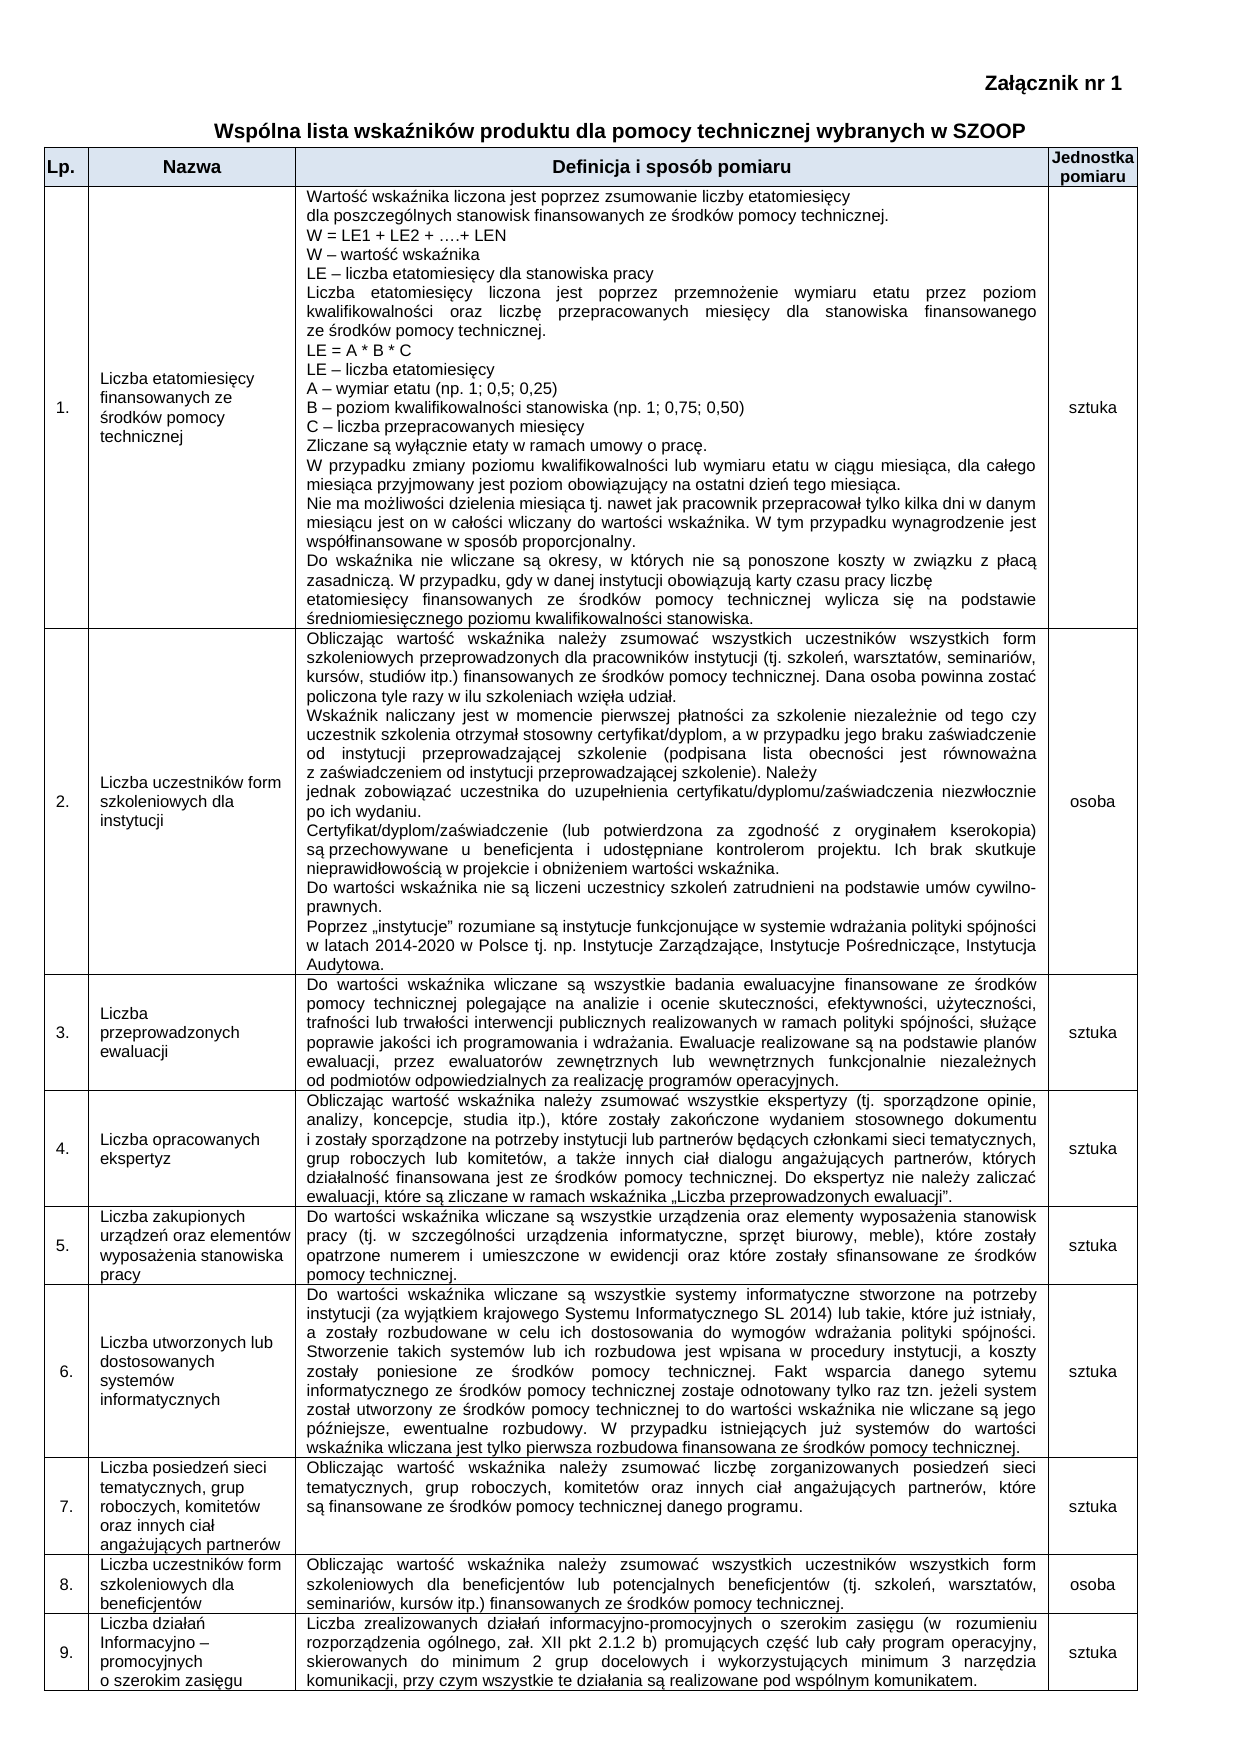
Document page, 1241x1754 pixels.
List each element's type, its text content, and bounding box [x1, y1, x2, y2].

table_cell 4. [45, 1091, 88, 1206]
table_cell Obliczając wartość wskaźnika należy zsumować wszystkie ekspertyzy (tj. sporządzone opinie, analizy, koncepcje, studia itp.), które zostały zakończone wydaniem stosownego dokumentu i zostały sporządzone na potrzeby instytucji lub partnerów będących członkami sieci tematycznych, grup roboczych lub komitetów, a także innych ciał dialogu angażujących partnerów, których działalność finansowana jest ze środków pomocy technicznej. Do ekspertyz nie należy zaliczać ewaluacji, które są zliczane w ramach wskaźnika „Liczba przeprowadzonych ewaluacji”. [296, 1091, 1048, 1206]
table_cell sztuka [1049, 975, 1137, 1090]
text Wspólna lista wskaźników produktu dla pomocy technicznej wybranych w SZOOP [118, 119, 1122, 143]
table_cell Do wartości wskaźnika wliczane są wszystkie badania ewaluacyjne finansowane ze środków pomocy technicznej polegające na analizie i ocenie skuteczności, efektywności, użyteczności, trafności lub trwałości interwencji publicznych realizowanych w ramach polityki spójności, służące poprawie jakości ich programowania i wdrażania. Ewaluacje realizowane są na podstawie planów ewaluacji, przez ewaluatorów zewnętrznych lub wewnętrznych funkcjonalnie niezależnych od podmiotów odpowiedzialnych za realizację programów operacyjnych. [296, 975, 1048, 1090]
table_cell sztuka [1049, 1207, 1137, 1284]
table_cell Liczba uczestników form szkoleniowych dla instytucji [89, 629, 295, 974]
table_cell osoba [1049, 1555, 1137, 1613]
table_cell Liczba etatomiesięcy finansowanych ze środków pomocy technicznej [89, 187, 295, 628]
table_cell Liczba uczestników form szkoleniowych dla beneficjentów [89, 1555, 295, 1613]
table_cell 8. [45, 1555, 88, 1613]
table_cell sztuka [1049, 1285, 1137, 1457]
table_cell Liczba działań Informacyjno – promocyjnych o szerokim zasięgu [89, 1614, 295, 1690]
table_cell 2. [45, 629, 88, 974]
table_cell Liczba zrealizowanych działań informacyjno-promocyjnych o szerokim zasięgu (w rozumieniu rozporządzenia ogólnego, zał. XII pkt 2.1.2 b) promujących część lub cały program operacyjny, skierowanych do minimum 2 grup docelowych i wykorzystujących minimum 3 narzędzia komunikacji, przy czym wszystkie te działania są realizowane pod wspólnym komunikatem. [296, 1614, 1048, 1690]
table_cell Obliczając wartość wskaźnika należy zsumować liczbę zorganizowanych posiedzeń sieci tematycznych, grup roboczych, komitetów oraz innych ciał angażujących partnerów, które są finansowane ze środków pomocy technicznej danego programu. [296, 1458, 1048, 1554]
table_cell 6. [45, 1285, 88, 1457]
table_cell Obliczając wartość wskaźnika należy zsumować wszystkich uczestników wszystkich form szkoleniowych dla beneficjentów lub potencjalnych beneficjentów (tj. szkoleń, warsztatów, seminariów, kursów itp.) finansowanych ze środków pomocy technicznej. [296, 1555, 1048, 1613]
table_cell sztuka [1049, 1458, 1137, 1554]
table_cell 7. [45, 1458, 88, 1554]
table_cell Do wartości wskaźnika wliczane są wszystkie systemy informatyczne stworzone na potrzeby instytucji (za wyjątkiem krajowego Systemu Informatycznego SL 2014) lub takie, które już istniały, a zostały rozbudowane w celu ich dostosowania do wymogów wdrażania polityki spójności. Stworzenie takich systemów lub ich rozbudowa jest wpisana w procedury instytucji, a koszty zostały poniesione ze środków pomocy technicznej. Fakt wsparcia danego sytemu informatycznego ze środków pomocy technicznej zostaje odnotowany tylko raz tzn. jeżeli system został utworzony ze środków pomocy technicznej to do wartości wskaźnika nie wliczane są jego późniejsze, ewentualne rozbudowy. W przypadku istniejących już systemów do wartości wskaźnika wliczana jest tylko pierwsza rozbudowa finansowana ze środków pomocy technicznej. [296, 1285, 1048, 1457]
table_cell Liczba przeprowadzonych ewaluacji [89, 975, 295, 1090]
table_cell sztuka [1049, 187, 1137, 628]
table_header Nazwa [89, 148, 295, 186]
table_cell 1. [45, 187, 88, 628]
table_cell Liczba utworzonych lub dostosowanych systemów informatycznych [89, 1285, 295, 1457]
table_cell sztuka [1049, 1091, 1137, 1206]
text Załącznik nr 1 [118, 71, 1122, 95]
table_header Jednostka pomiaru [1049, 148, 1137, 186]
table_cell 9. [45, 1614, 88, 1690]
table_header Lp. [45, 148, 88, 186]
table_cell 5. [45, 1207, 88, 1284]
table_cell sztuka [1049, 1614, 1137, 1690]
table_cell Obliczając wartość wskaźnika należy zsumować wszystkich uczestników wszystkich form szkoleniowych przeprowadzonych dla pracowników instytucji (tj. szkoleń, warsztatów, seminariów, kursów, studiów itp.) finansowanych ze środków pomocy technicznej. Dana osoba powinna zostać policzona tyle razy w ilu szkoleniach wzięła udział. Wskaźnik naliczany jest w momencie pierwszej płatności za szkolenie niezależnie od tego czy uczestnik szkolenia otrzymał stosowny certyfikat/dyplom, a w przypadku jego braku zaświadczenie od instytucji przeprowadzającej szkolenie (podpisana lista obecności jest równoważna z zaświadczeniem od instytucji przeprowadzającej szkolenie). Należy jednak zobowiązać uczestnika do uzupełnienia certyfikatu/dyplomu/zaświadczenia niezwłocznie po ich wydaniu. Certyfikat/dyplom/zaświadczenie (lub potwierdzona za zgodność z oryginałem kserokopia) są przechowywane u beneficjenta i udostępniane kontrolerom projektu. Ich brak skutkuje nieprawidłowością w projekcie i obniżeniem wartości wskaźnika. Do wartości wskaźnika nie są liczeni uczestnicy szkoleń zatrudnieni na podstawie umów cywilno-prawnych. Poprzez „instytucje” rozumiane są instytucje funkcjonujące w systemie wdrażania polityki spójności w latach 2014-2020 w Polsce tj. np. Instytucje Zarządzające, Instytucje Pośredniczące, Instytucja Audytowa. [296, 629, 1048, 974]
table_cell 3. [45, 975, 88, 1090]
table_cell Liczba opracowanych ekspertyz [89, 1091, 295, 1206]
table_cell osoba [1049, 629, 1137, 974]
table_cell Liczba zakupionych urządzeń oraz elementów wyposażenia stanowiska pracy [89, 1207, 295, 1284]
table_cell Wartość wskaźnika liczona jest poprzez zsumowanie liczby etatomiesięcy dla poszczególnych stanowisk finansowanych ze środków pomocy technicznej. W = LE1 + LE2 + ….+ LEN W – wartość wskaźnika LE – liczba etatomiesięcy dla stanowiska pracy Liczba etatomiesięcy liczona jest poprzez przemnożenie wymiaru etatu przez poziom kwalifikowalności oraz liczbę przepracowanych miesięcy dla stanowiska finansowanego ze środków pomocy technicznej. LE = A * B * C LE – liczba etatomiesięcy A – wymiar etatu (np. 1; 0,5; 0,25) B – poziom kwalifikowalności stanowiska (np. 1; 0,75; 0,50) C – liczba przepracowanych miesięcy Zliczane są wyłącznie etaty w ramach umowy o pracę. W przypadku zmiany poziomu kwalifikowalności lub wymiaru etatu w ciągu miesiąca, dla całego miesiąca przyjmowany jest poziom obowiązujący na ostatni dzień tego miesiąca. Nie ma możliwości dzielenia miesiąca tj. nawet jak pracownik przepracował tylko kilka dni w danym miesiącu jest on w całości wliczany do wartości wskaźnika. W tym przypadku wynagrodzenie jest współfinansowane w sposób proporcjonalny. Do wskaźnika nie wliczane są okresy, w których nie są ponoszone koszty w związku z płacą zasadniczą. W przypadku, gdy w danej instytucji obowiązują karty czasu pracy liczbę etatomiesięcy finansowanych ze środków pomocy technicznej wylicza się na podstawie średniomiesięcznego poziomu kwalifikowalności stanowiska. [296, 187, 1048, 628]
table_cell Do wartości wskaźnika wliczane są wszystkie urządzenia oraz elementy wyposażenia stanowisk pracy (tj. w szczególności urządzenia informatyczne, sprzęt biurowy, meble), które zostały opatrzone numerem i umieszczone w ewidencji oraz które zostały sfinansowane ze środków pomocy technicznej. [296, 1207, 1048, 1284]
table_header Definicja i sposób pomiaru [296, 148, 1048, 186]
table_cell Liczba posiedzeń sieci tematycznych, grup roboczych, komitetów oraz innych ciał angażujących partnerów [89, 1458, 295, 1554]
